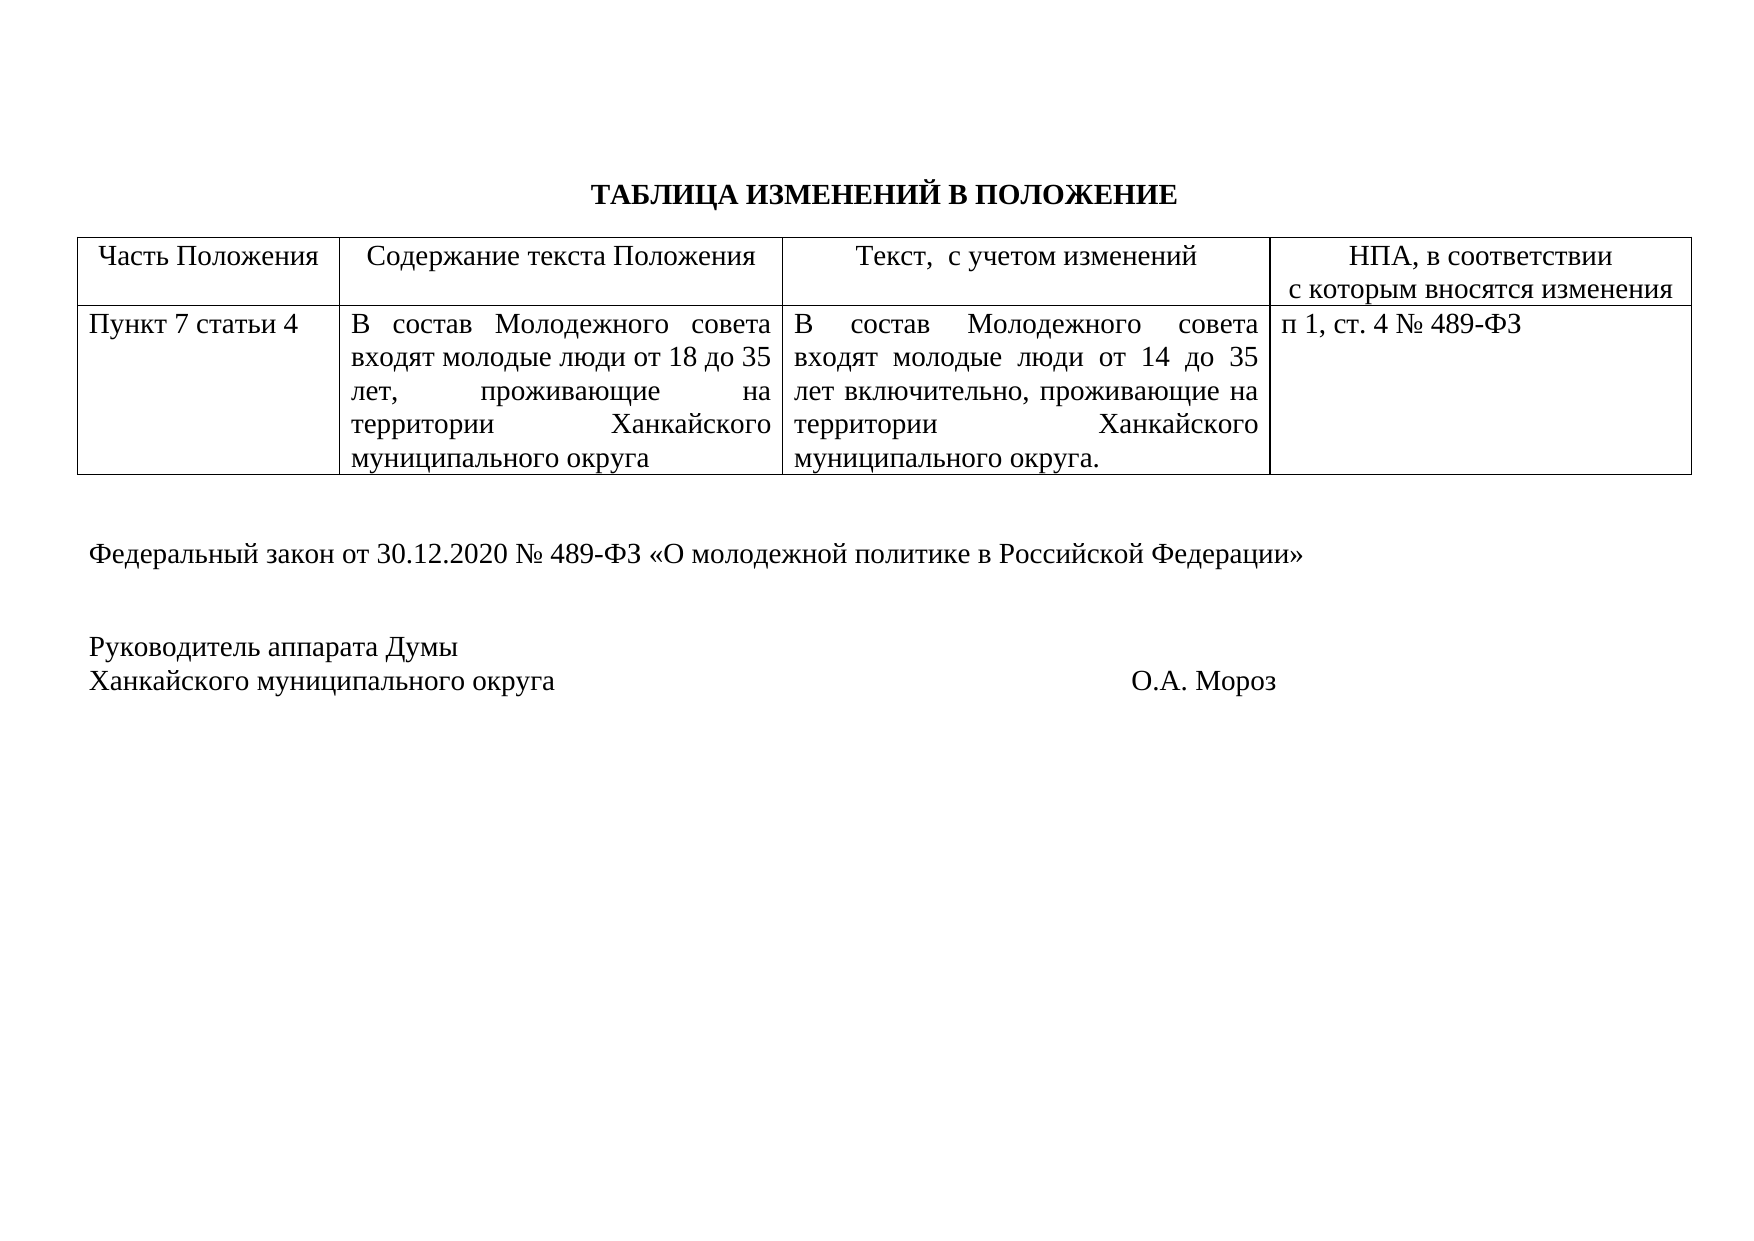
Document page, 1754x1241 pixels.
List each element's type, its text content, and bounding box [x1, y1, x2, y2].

text Руководитель аппарата Думы [89, 629, 1680, 663]
table_header Текст, с учетом изменений [783, 238, 1269, 305]
table_cell В состав Молодежного совета входят молодые люди от 14 до 35 лет включительно, проживающие на территории Ханкайского муниципального округа. [783, 306, 1269, 473]
table_header Часть Положения [78, 238, 339, 305]
table_header НПА, в соответствии с которым вносятся изменения [1271, 238, 1691, 305]
table_header Содержание текста Положения [340, 238, 782, 305]
table_cell п 1, ст. 4 № 489-ФЗ [1271, 306, 1691, 473]
table_cell Пункт 7 статьи 4 [78, 306, 339, 473]
text Ханкайского муниципального округа О.А. Мороз [89, 663, 1680, 696]
text ТАБЛИЦА ИЗМЕНЕНИЙ В ПОЛОЖЕНИЕ [89, 177, 1680, 211]
table_cell В состав Молодежного совета входят молодые люди от 18 до 35 лет, проживающие на территории Ханкайского муниципального округа [340, 306, 782, 473]
text Федеральный закон от 30.12.2020 № 489-ФЗ «О молодежной политике в Российской Федерации» [89, 536, 1680, 570]
